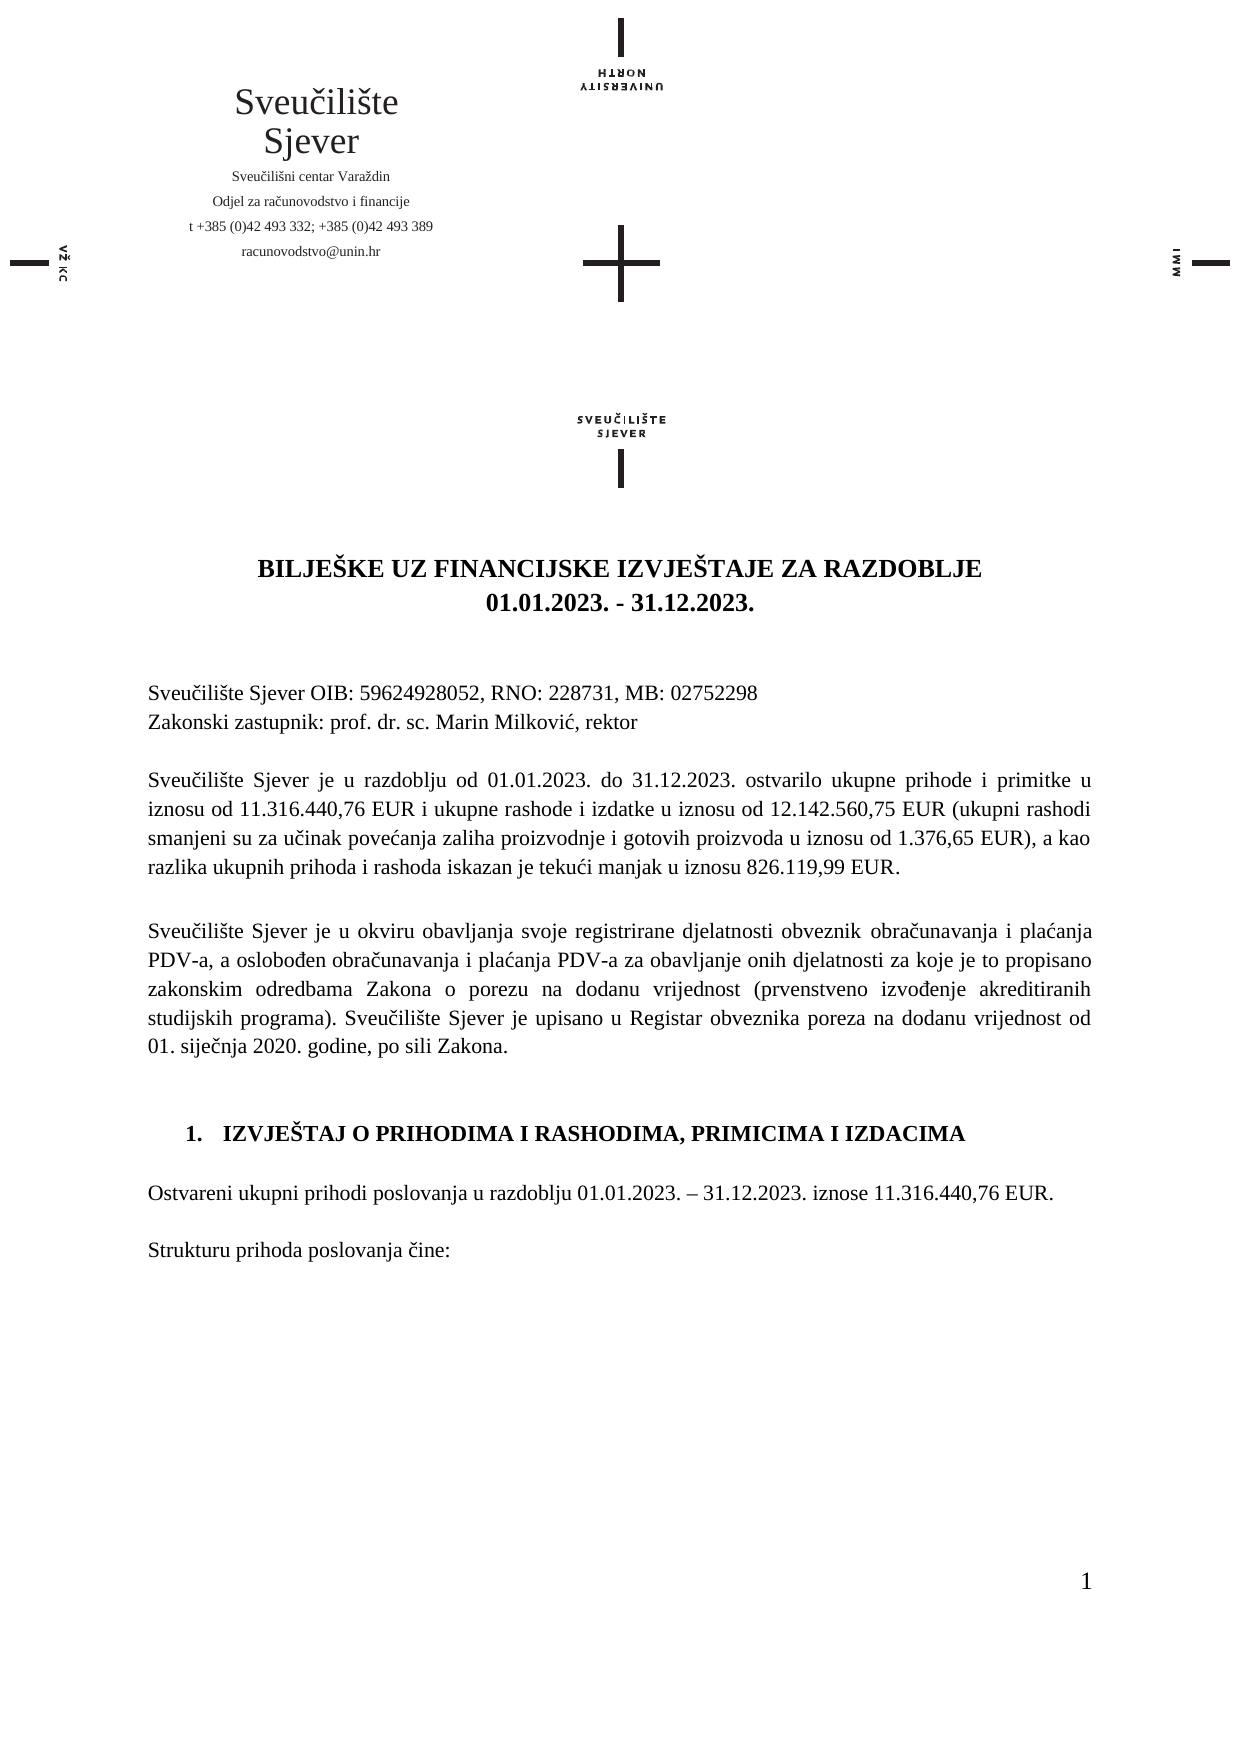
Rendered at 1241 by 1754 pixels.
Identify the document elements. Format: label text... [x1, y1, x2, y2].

text Zakonski zastupnik: prof. dr. sc. Marin Milković, rektor [148, 709, 1093, 734]
list IZVJEŠTAJ O PRIHODIMA I RASHODIMA, PRIMICIMA I IZDACIMA [185, 1120, 1093, 1147]
text Ostvareni ukupni prihodi poslovanja u razdoblju 01.01.2023. – 31.12.2023. iznose 11.316.440,76 EUR. [148, 1179, 1093, 1205]
text BILJEŠKE UZ FINANCIJSKE IZVJEŠTAJE ZA RAZDOBLJE [148, 553, 1093, 583]
text Sveučilište Sjever OIB: 59624928052, RNO: 228731, MB: 02752298 [148, 680, 1093, 705]
text Sveučilište Sjever je u razdoblju od 01.01.2023. do 31.12.2023. ostvarilo ukupne prihode i primitke u iznosu od 11.316.440,76 EUR i ukupne rashode i izdatke u iznosu od 12.142.560,75 EUR (ukupni rashodi smanjeni su za učinak povećanja zaliha proizvodnje i gotovih proizvoda u iznosu od 1.376,65 EUR), a kao razlika ukupnih prihoda i rashoda iskazan je tekući manjak u iznosu 826.119,99 EUR. [148, 767, 1093, 879]
text 01.01.2023. - 31.12.2023. [148, 587, 1093, 617]
text Sveučilište Sjever je u okviru obavljanja svoje registrirane djelatnosti obveznik obračunavanja i plaćanja PDV-a, a oslobođen obračunavanja i plaćanja PDV-a za obavljanje onih djelatnosti za koje je to propisano zakonskim odredbama Zakona o porezu na dodanu vrijednost (prvenstveno izvođenje akreditiranih studijskih programa). Sveučilište Sjever je upisano u Registar obveznika poreza na dodanu vrijednost od 01. siječnja 2020. godine, po sili Zakona. [148, 918, 1093, 947]
text Sveučilište Sjever je u okviru obavljanja svoje registrirane djelatnosti obveznik obračunavanja i plaćanja PDV-a, a oslobođen obračunavanja i plaćanja PDV-a za obavljanje onih djelatnosti za koje je to propisano zakonskim odredbama Zakona o porezu na dodanu vrijednost (prvenstveno izvođenje akreditiranih studijskih programa). Sveučilište Sjever je upisano u Registar obveznika poreza na dodanu vrijednost od 01. siječnja 2020. godine, po sili Zakona. [148, 1030, 1093, 1059]
text Strukturu prihoda poslovanja čine: [148, 1237, 1093, 1263]
